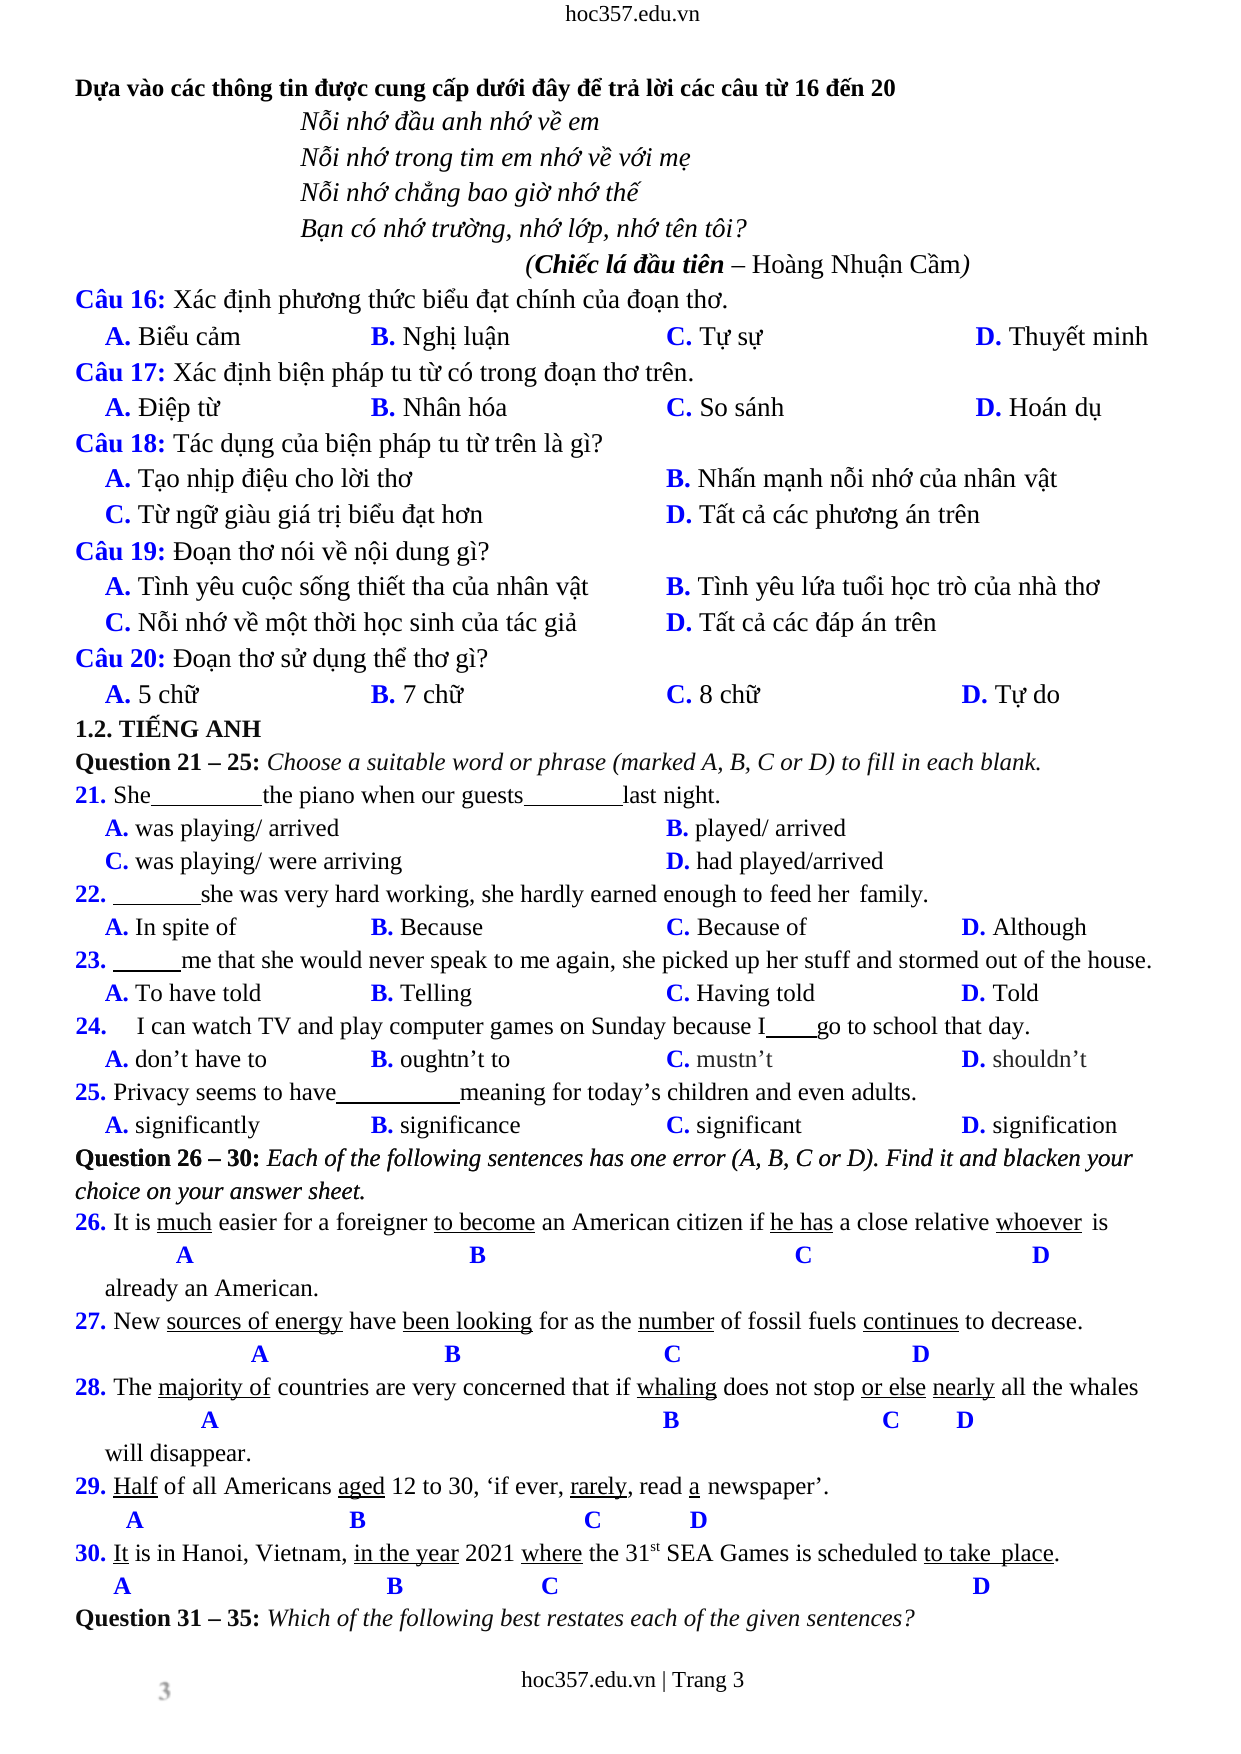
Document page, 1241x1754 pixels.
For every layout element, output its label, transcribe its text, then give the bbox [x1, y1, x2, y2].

text A. Điệp từ B. Nhân hóa C. So sánh D. Hoán dụ [104, 391, 1213, 422]
text Question 21 – 25: Choose a suitable word or phrase (marked A, B, C or D) to fill in each blank. [75, 747, 1213, 775]
text A. Tạo nhịp điệu cho lời thơ B. Nhấn mạnh nỗi nhớ của nhân vật [104, 463, 1213, 494]
text C. was playing/ were arriving D. had played/arrived [104, 846, 1213, 874]
list She the piano when our guests last night. [75, 780, 1213, 808]
text Câu 20: Đoạn thơ sử dụng thể thơ gì? [75, 642, 1213, 673]
text (Chiếc lá đầu tiên – Hoàng Nhuận Cầm) [525, 248, 1213, 279]
text A. Biểu cảm B. Nghị luận C. Tự sự D. Thuyết minh [104, 319, 1213, 351]
subtitle A. Tình yêu cuộc sống thiết tha của nhân vật B. Tình yêu lứa tuổi học trò của nhà thơ [104, 570, 1213, 601]
list It is in Hanoi, Vietnam, in the year 2021 where the 31st SEA Games is scheduled to take place. [75, 1538, 1213, 1566]
picture [156, 1680, 172, 1702]
text already an American. [104, 1273, 1213, 1302]
subtitle Dựa vào các thông tin được cung cấp dưới đây để trả lời các câu từ 16 đến 20 [75, 73, 1213, 101]
list Privacy seems to have meaning for today’s children and even adults. [75, 1077, 1213, 1106]
list I can watch TV and play computer games on Sunday because I go to school that day. [52, 1011, 1030, 1040]
list The majority of countries are very concerned that if whaling does not stop or else nearly all the whales [75, 1372, 1213, 1401]
list she was very hard working, she hardly earned enough to feed her family. [75, 879, 1213, 907]
text A. To have told B. Telling C. Having told D. Told [52, 978, 1039, 1007]
subtitle A B C D [113, 1571, 1213, 1600]
list It is much easier for a foreigner to become an American citizen if he has a close relative whoever is [75, 1140, 1213, 1236]
list me that she would never speak to me again, she picked up her stuff and stormed out of the house. [75, 945, 1213, 974]
subtitle A B C D [52, 1406, 1123, 1434]
list New sources of energy have been looking for as the number of fossil fuels continues to decrease. [75, 1306, 1213, 1335]
text A. don’t have to B. oughtn’t to C. mustn’t D. shouldn’t [104, 1044, 1213, 1073]
subtitle 1.2. TIẾNG ANH [75, 714, 1213, 743]
text C. Từ ngữ giàu giá trị biểu đạt hơn D. Tất cả các phương án trên [104, 499, 1213, 530]
subtitle A B C D [126, 1505, 1213, 1534]
text Nỗi nhớ đầu anh nhớ về em [300, 105, 1213, 136]
subtitle A B C D [176, 1240, 1213, 1269]
text A. In spite of B. Because C. Because of D. Although [104, 912, 1213, 941]
text Câu 19: Đoạn thơ nói về nội dung gì? [75, 535, 1213, 566]
subtitle Câu 18: Tác dụng của biện pháp tu từ trên là gì? [75, 427, 1213, 458]
subtitle A B C D [52, 1339, 1128, 1368]
text A. significantly B. significance C. significant D. signification [104, 1110, 1213, 1139]
text A. was playing/ arrived B. played/ arrived [104, 813, 1213, 841]
text Question 31 – 35: Which of the following best restates each of the given sentences? [75, 1603, 1213, 1632]
text Bạn có nhớ trường, nhớ lớp, nhớ tên tôi? [300, 212, 1213, 243]
subtitle Câu 16: Xác định phương thức biểu đạt chính của đoạn thơ. [75, 283, 1213, 315]
text Nỗi nhớ trong tim em nhớ về với mẹ Nỗi nhớ chẳng bao giờ nhớ thế [300, 141, 693, 208]
text will disappear. [104, 1438, 1213, 1467]
text A. 5 chữ B. 7 chữ C. 8 chữ D. Tự do [104, 678, 1213, 709]
subtitle Câu 17: Xác định biện pháp tu từ có trong đoạn thơ trên. [75, 356, 1213, 387]
text C. Nỗi nhớ về một thời học sinh của tác giả D. Tất cả các đáp án trên [104, 606, 1213, 637]
list Half of all Americans aged 12 to 30, ‘if ever, rarely, read a newspaper’. [75, 1471, 1213, 1500]
